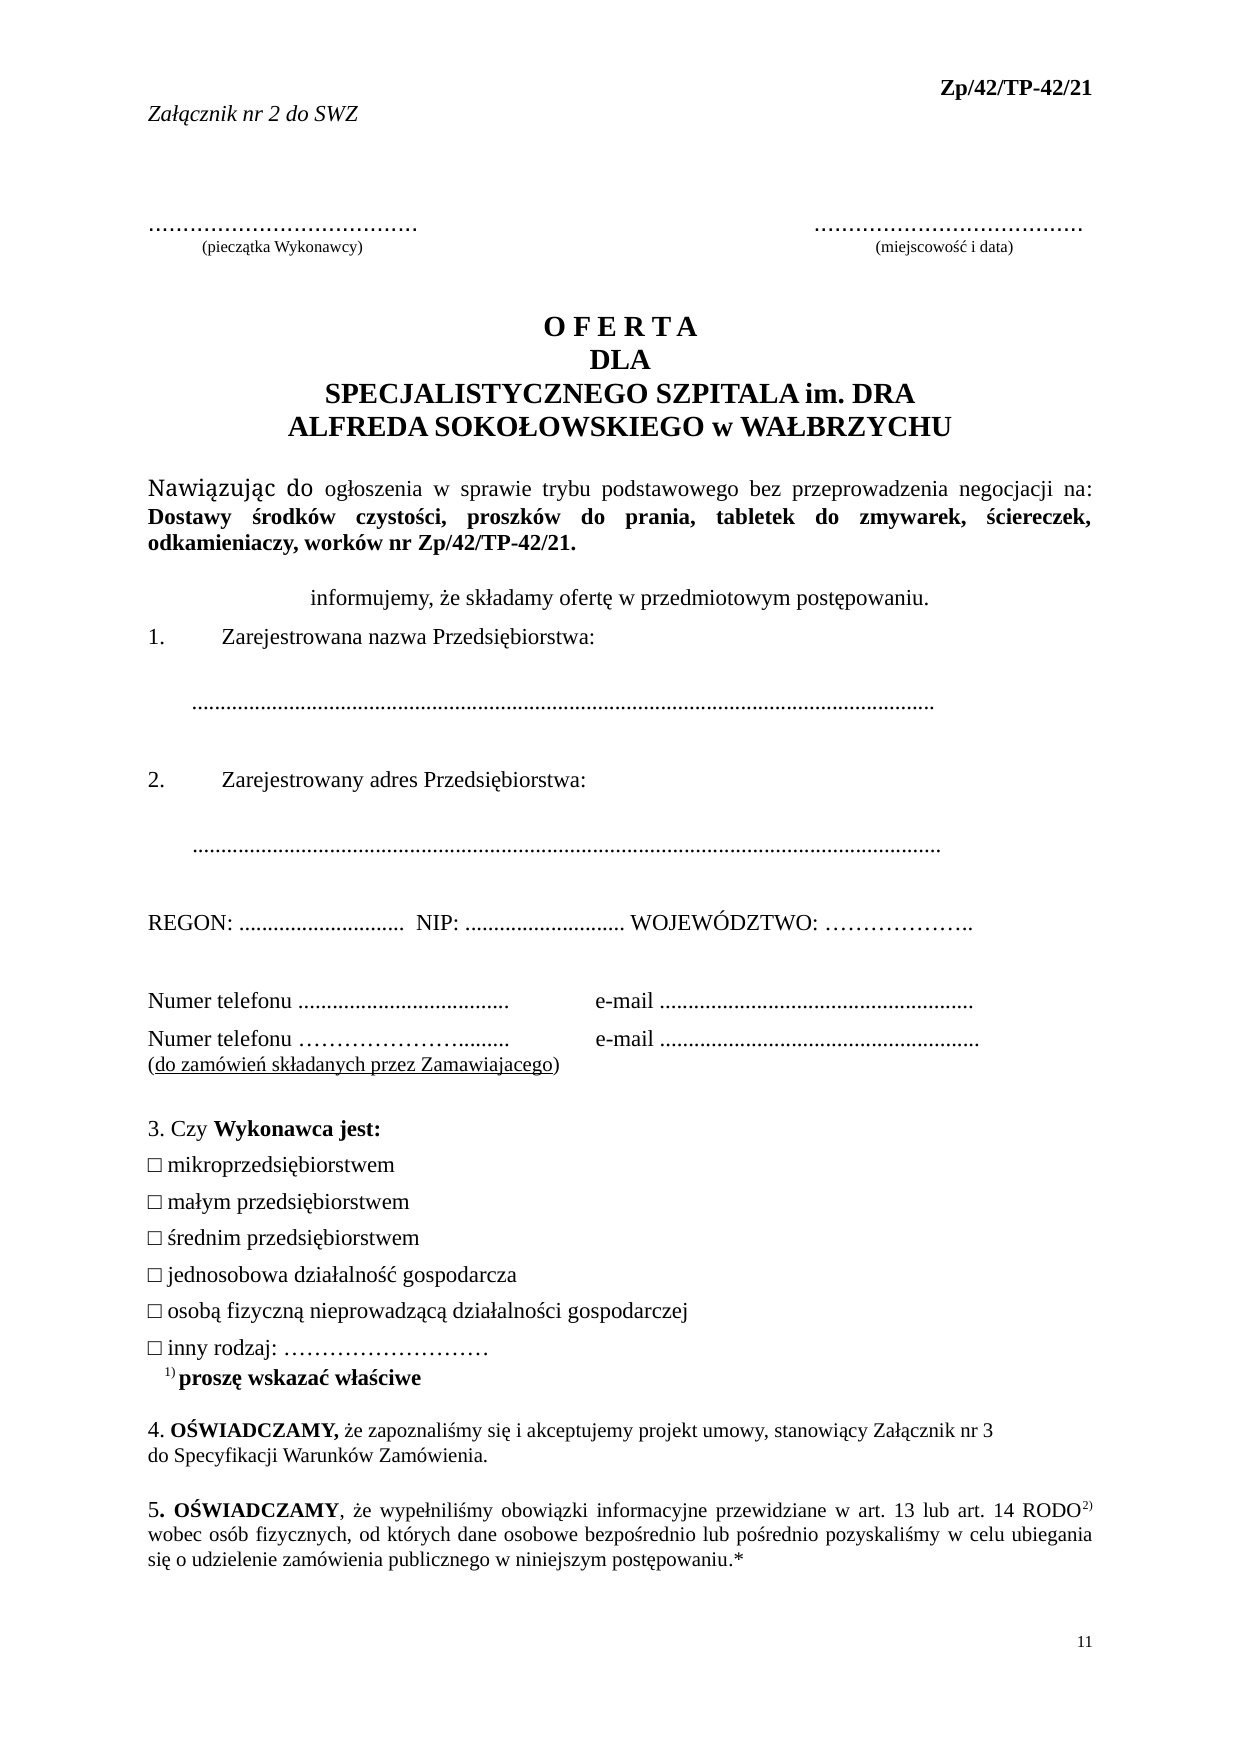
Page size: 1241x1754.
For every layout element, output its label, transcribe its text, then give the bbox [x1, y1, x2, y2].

text (pieczątka Wykonawcy) (miejscowość i data) [148, 237, 1092, 256]
text (do zamówień składanych przez Zamawiajacego) [148, 1052, 1092, 1076]
text .................................................................................................................................. [191, 688, 1092, 715]
text □ średnim przedsiębiorstwem [148, 1224, 1092, 1251]
text Nawiązując do ogłoszenia w sprawie trybu podstawowego bez przeprowadzenia negocjacji na: Dostawy środków czystości, proszków do prania, tabletek do zmywarek, ściereczek, odkamieniaczy, worków nr Zp/42/TP-42/21. [148, 472, 1092, 556]
text 3. Czy Wykonawca jest: [148, 1115, 1092, 1141]
list Zarejestrowany adres Przedsiębiorstwa: [148, 766, 1092, 792]
text □ małym przedsiębiorstwem [148, 1188, 1092, 1214]
text ALFREDA SOKOŁOWSKIEGO w WAŁBRZYCHU [148, 409, 1092, 443]
text □ inny rodzaj: ……………………… [148, 1333, 1092, 1360]
text Numer telefonu ..................................... e-mail ....................................................... [148, 987, 1092, 1013]
text DLA [148, 342, 1092, 376]
text ....................................... ....................................... [148, 208, 1092, 237]
text 4. OŚWIADCZAMY, że zapoznaliśmy się i akceptujemy projekt umowy, stanowiący Załącznik nr 3 do Specyfikacji Warunków Zamówienia. [148, 1416, 1092, 1467]
text □ jednosobowa działalność gospodarcza [148, 1261, 1092, 1287]
text 1) proszę wskazać właściwe [148, 1364, 1092, 1390]
text REGON: ............................. NIP: ............................ WOJEWÓDZTWO: ……………….. [148, 909, 1092, 935]
list Zarejestrowana nazwa Przedsiębiorstwa: [148, 623, 1092, 649]
text ................................................................................................................................... [192, 831, 1092, 858]
text informujemy, że składamy ofertę w przedmiotowym postępowaniu. [148, 584, 1092, 611]
text Załącznik nr 2 do SWZ [148, 100, 1092, 127]
text O F E R T A [148, 309, 1092, 342]
text 5. OŚWIADCZAMY, że wypełniliśmy obowiązki informacyjne przewidziane w art. 13 lub art. 14 RODO2) wobec osób fizycznych, od których dane osobowe bezpośrednio lub pośrednio pozyskaliśmy w celu ubiegania się o udzielenie zamówienia publicznego w niniejszym postępowaniu.* [148, 1496, 1092, 1571]
text □ osobą fizyczną nieprowadzącą działalności gospodarczej [148, 1297, 1092, 1323]
text □ mikroprzedsiębiorstwem [148, 1151, 1092, 1178]
text SPECJALISTYCZNEGO SZPITALA im. DRA [148, 376, 1092, 409]
text Numer telefonu …………………......... e-mail ........................................................ [148, 1026, 1092, 1052]
